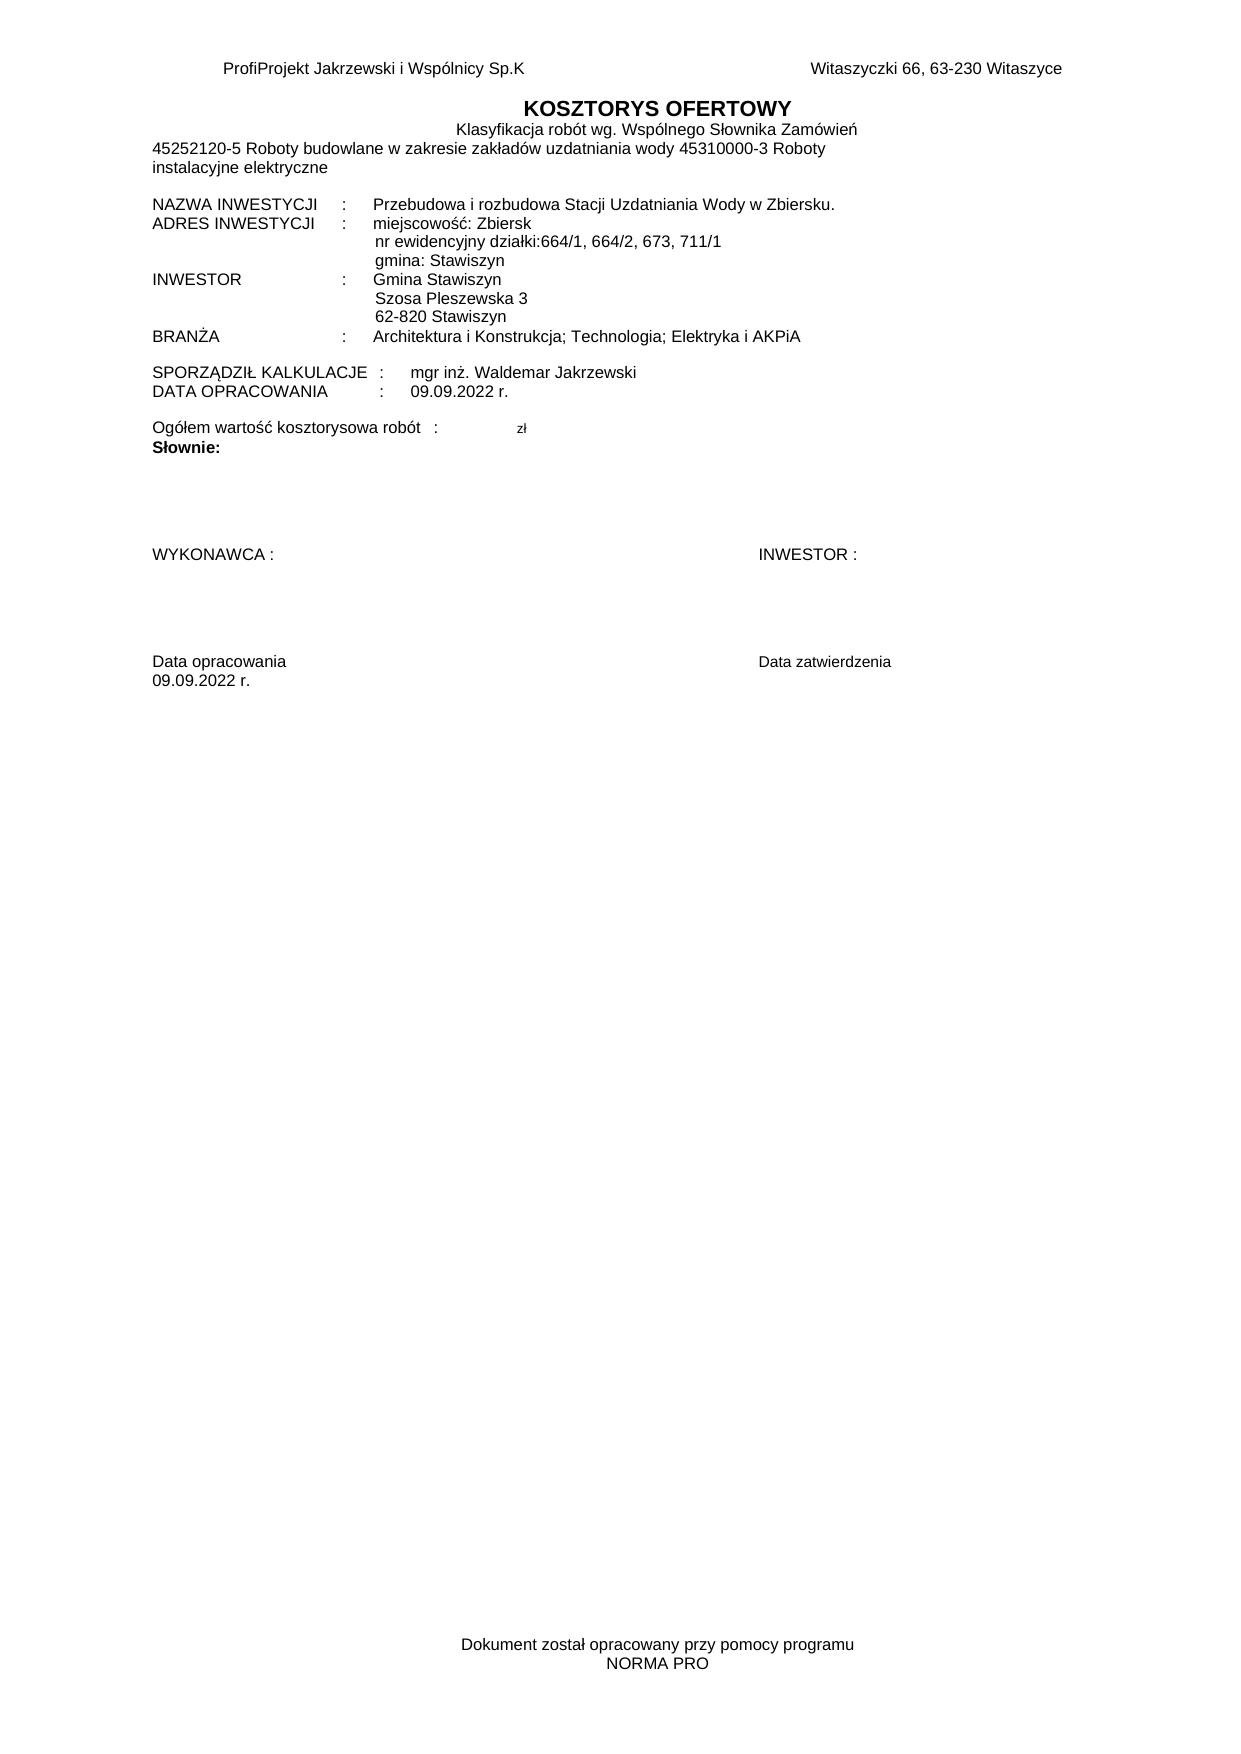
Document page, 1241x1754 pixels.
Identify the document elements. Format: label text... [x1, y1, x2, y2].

text gmina: Stawiszyn [375, 252, 1090, 270]
text Ogółem wartość kosztorysowa robót : zł [152, 418, 1090, 437]
text SPORZĄDZIŁ KALKULACJE : mgr inż. Waldemar Jakrzewski [152, 363, 1090, 382]
text 62-820 Stawiszyn [375, 308, 1090, 326]
text NAZWA INWESTYCJI : Przebudowa i rozbudowa Stacji Uzdatniania Wody w Zbiersku. [152, 195, 1090, 214]
text nr ewidencyjny działki:664/1, 664/2, 673, 711/1 [375, 233, 1090, 252]
text Dokument został opracowany przy pomocy programu [150, 1634, 1165, 1653]
text Data opracowania Data zatwierdzenia [152, 652, 1090, 671]
text INWESTOR : Gmina Stawiszyn [152, 270, 1090, 289]
text KOSZTORYS OFERTOWY [150, 96, 1165, 121]
text DATA OPRACOWANIA : 09.09.2022 r. [152, 382, 1090, 401]
text Szosa Pleszewska 3 [375, 289, 1090, 308]
text 09.09.2022 r. [152, 671, 1090, 690]
text ProfiProjekt Jakrzewski i Wspólnicy Sp.K Witaszyczki 66, 63-230 Witaszyce [223, 58, 1090, 78]
text ADRES INWESTYCJI : miejscowość: Zbiersk [152, 214, 1090, 233]
text Słownie: [152, 437, 1090, 457]
text WYKONAWCA : INWESTOR : [152, 545, 1090, 564]
text NORMA PRO [150, 1653, 1165, 1673]
text BRANŻA : Architektura i Konstrukcja; Technologia; Elektryka i AKPiA [152, 327, 1090, 346]
text Klasyfikacja robót wg. Wspólnego Słownika Zamówień 45252120-5 Roboty budowlane w zakresie zakładów uzdatniania wody 45310000-3 Roboty instalacyjne elektryczne [152, 121, 859, 177]
